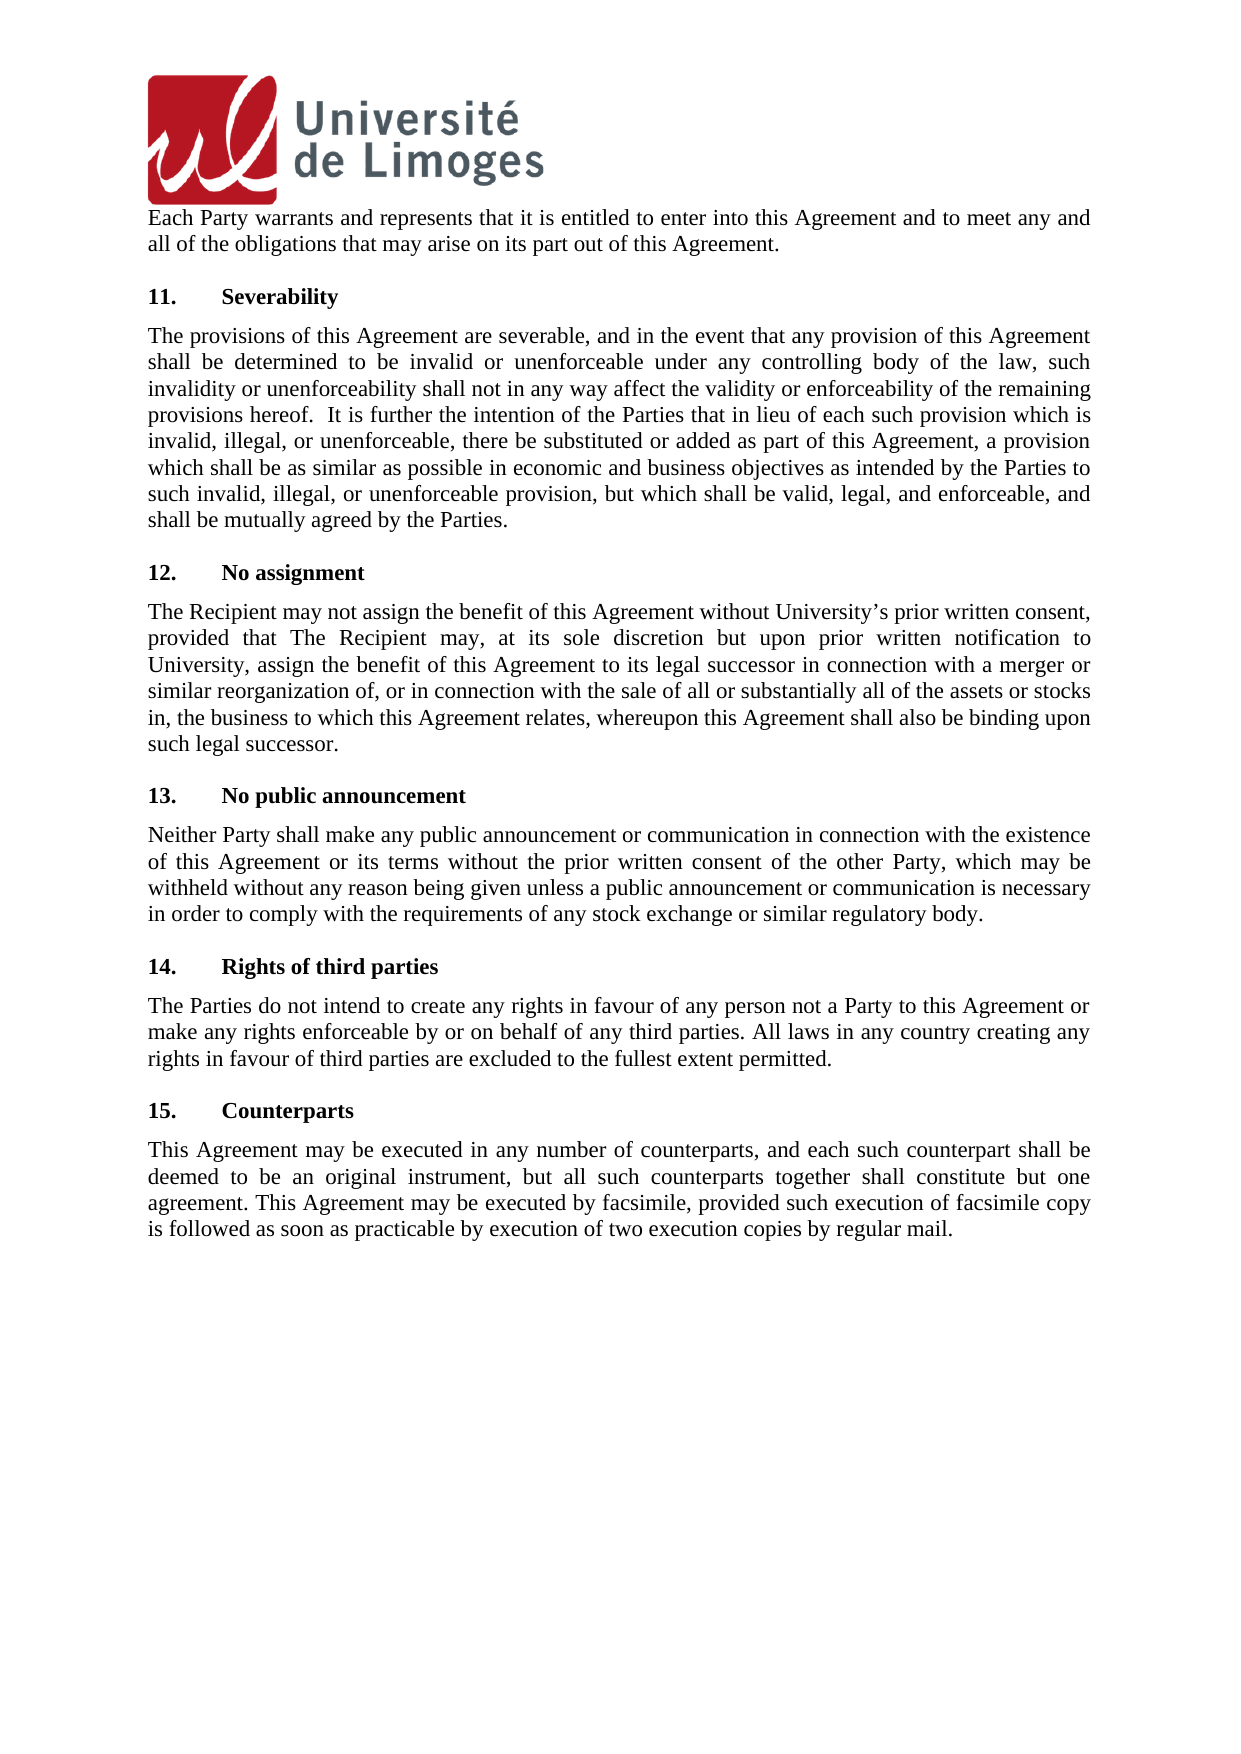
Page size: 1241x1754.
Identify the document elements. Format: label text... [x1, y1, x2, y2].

picture [147, 75, 544, 205]
text The Parties do not intend to create any rights in favour of any person not a Party to this Agreement or make any rights enforceable by or on behalf of any third parties. All laws in any country creating any rights in favour of third parties are excluded to the fullest extent permitted. [148, 992, 1092, 1071]
text Each Party warrants and represents that it is entitled to enter into this Agreement and to meet any and all of the obligations that may arise on its part out of this Agreement. [148, 204, 1092, 257]
text 15. Counterparts [148, 1097, 1092, 1124]
subtitle 14. Rights of third parties [148, 953, 1092, 979]
subtitle 12. No assignment [148, 559, 1092, 586]
text The Recipient may not assign the benefit of this Agreement without University’s prior written consent, provided that The Recipient may, at its sole discretion but upon prior written notification to University, assign the benefit of this Agreement to its legal successor in connection with a merger or similar reorganization of, or in connection with the sale of all or substantially all of the assets or stocks in, the business to which this Agreement relates, whereupon this Agreement shall also be binding upon such legal successor. [148, 598, 1092, 756]
text 11. Severability [148, 283, 1092, 309]
text Neither Party shall make any public announcement or communication in connection with the existence of this Agreement or its terms without the prior written consent of the other Party, which may be withheld without any reason being given unless a public announcement or communication is necessary in order to comply with the requirements of any stock exchange or similar regulatory body. [148, 821, 1092, 927]
subtitle 13. No public announcement [148, 783, 1092, 809]
text This Agreement may be executed in any number of counterparts, and each such counterpart shall be deemed to be an original instrument, but all such counterparts together shall constitute but one agreement. This Agreement may be executed by facsimile, provided such execution of facsimile copy is followed as soon as practicable by execution of two execution copies by regular mail. [148, 1136, 1092, 1242]
text The provisions of this Agreement are severable, and in the event that any provision of this Agreement shall be determined to be invalid or unenforceable under any controlling body of the law, such invalidity or unenforceability shall not in any way affect the validity or enforceability of the remaining provisions hereof. It is further the intention of the Parties that in lieu of each such provision which is invalid, illegal, or unenforceable, there be substituted or added as part of this Agreement, a provision which shall be as similar as possible in economic and business objectives as intended by the Parties to such invalid, illegal, or unenforceable provision, but which shall be valid, legal, and enforceable, and shall be mutually agreed by the Parties. [148, 322, 1092, 533]
